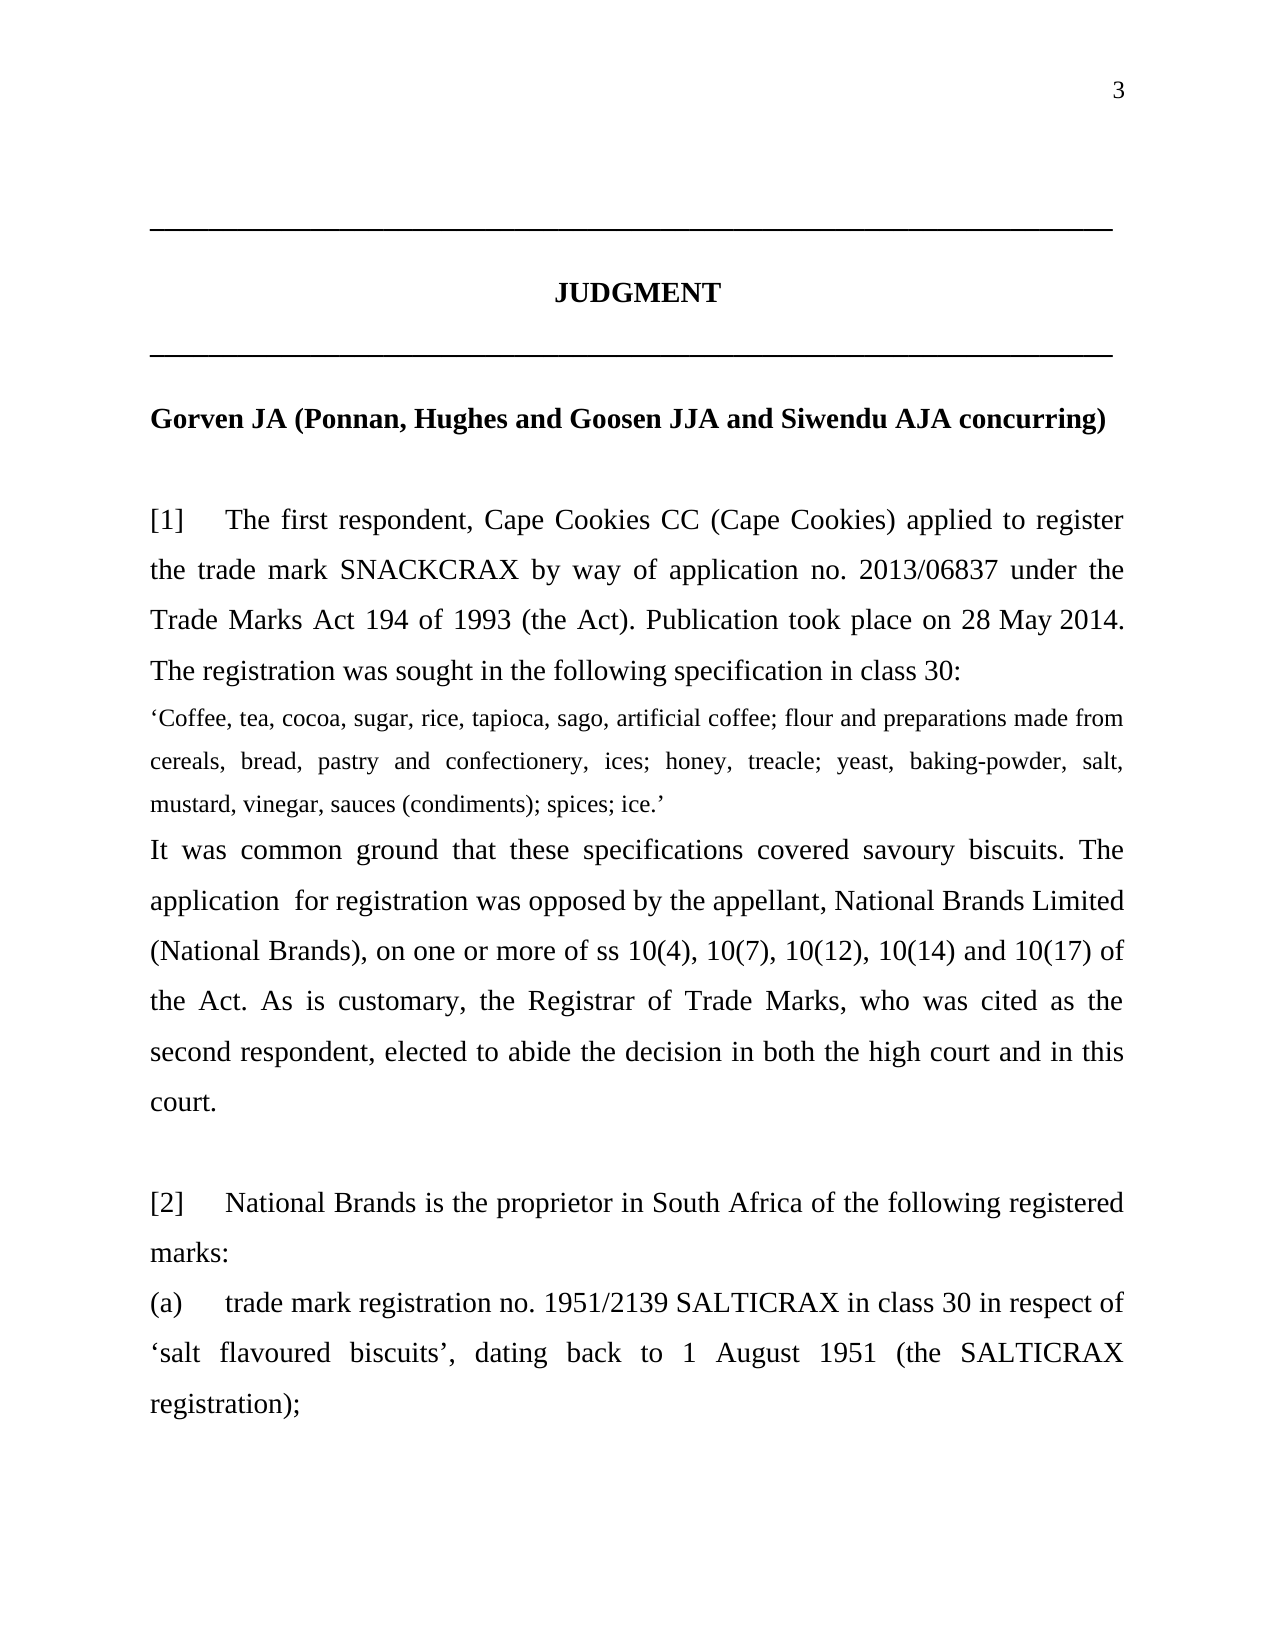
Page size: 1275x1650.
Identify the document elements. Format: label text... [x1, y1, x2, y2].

text __________________________________________________________________ [150, 326, 1125, 359]
text ‘Coffee, tea, cocoa, sugar, rice, tapioca, sago, artificial coffee; flour and preparations made from cereals, bread, pastry and confectionery, ices; honey, treacle; yeast, baking-powder, salt, mustard, vinegar, sauces (condiments); spices; ice.’ [150, 703, 1125, 818]
text (a) trade mark registration no. 1951/2139 SALTICRAX in class 30 in respect of ‘salt flavoured biscuits’, dating back to 1 August 1951 (the SALTICRAX registration); [150, 1285, 1125, 1419]
list National Brands is the proprietor in South Africa of the following registered marks: [150, 1185, 1125, 1268]
list __________________________________________________________________ [150, 200, 1125, 234]
list The first respondent, Cape Cookies CC (Cape Cookies) applied to register the trade mark SNACKCRAX by way of application no. 2013/06837 under the Trade Marks Act 194 of 1993 (the Act). Publication took place on 28 May 2014. The registration was sought in the following specification in class 30: [150, 502, 1125, 686]
text It was common ground that these specifications covered savoury biscuits. The application for registration was opposed by the appellant, National Brands Limited (National Brands), on one or more of ss 10(4), 10(7), 10(12), 10(14) and 10(17) of the Act. As is customary, the Registrar of Trade Marks, who was cited as the second respondent, elected to abide the decision in both the high court and in this court. [150, 832, 1125, 1118]
subtitle JUDGMENT [150, 276, 1125, 309]
text Gorven JA (Ponnan, Hughes and Goosen JJA and Siwendu AJA concurring) [150, 401, 1125, 435]
